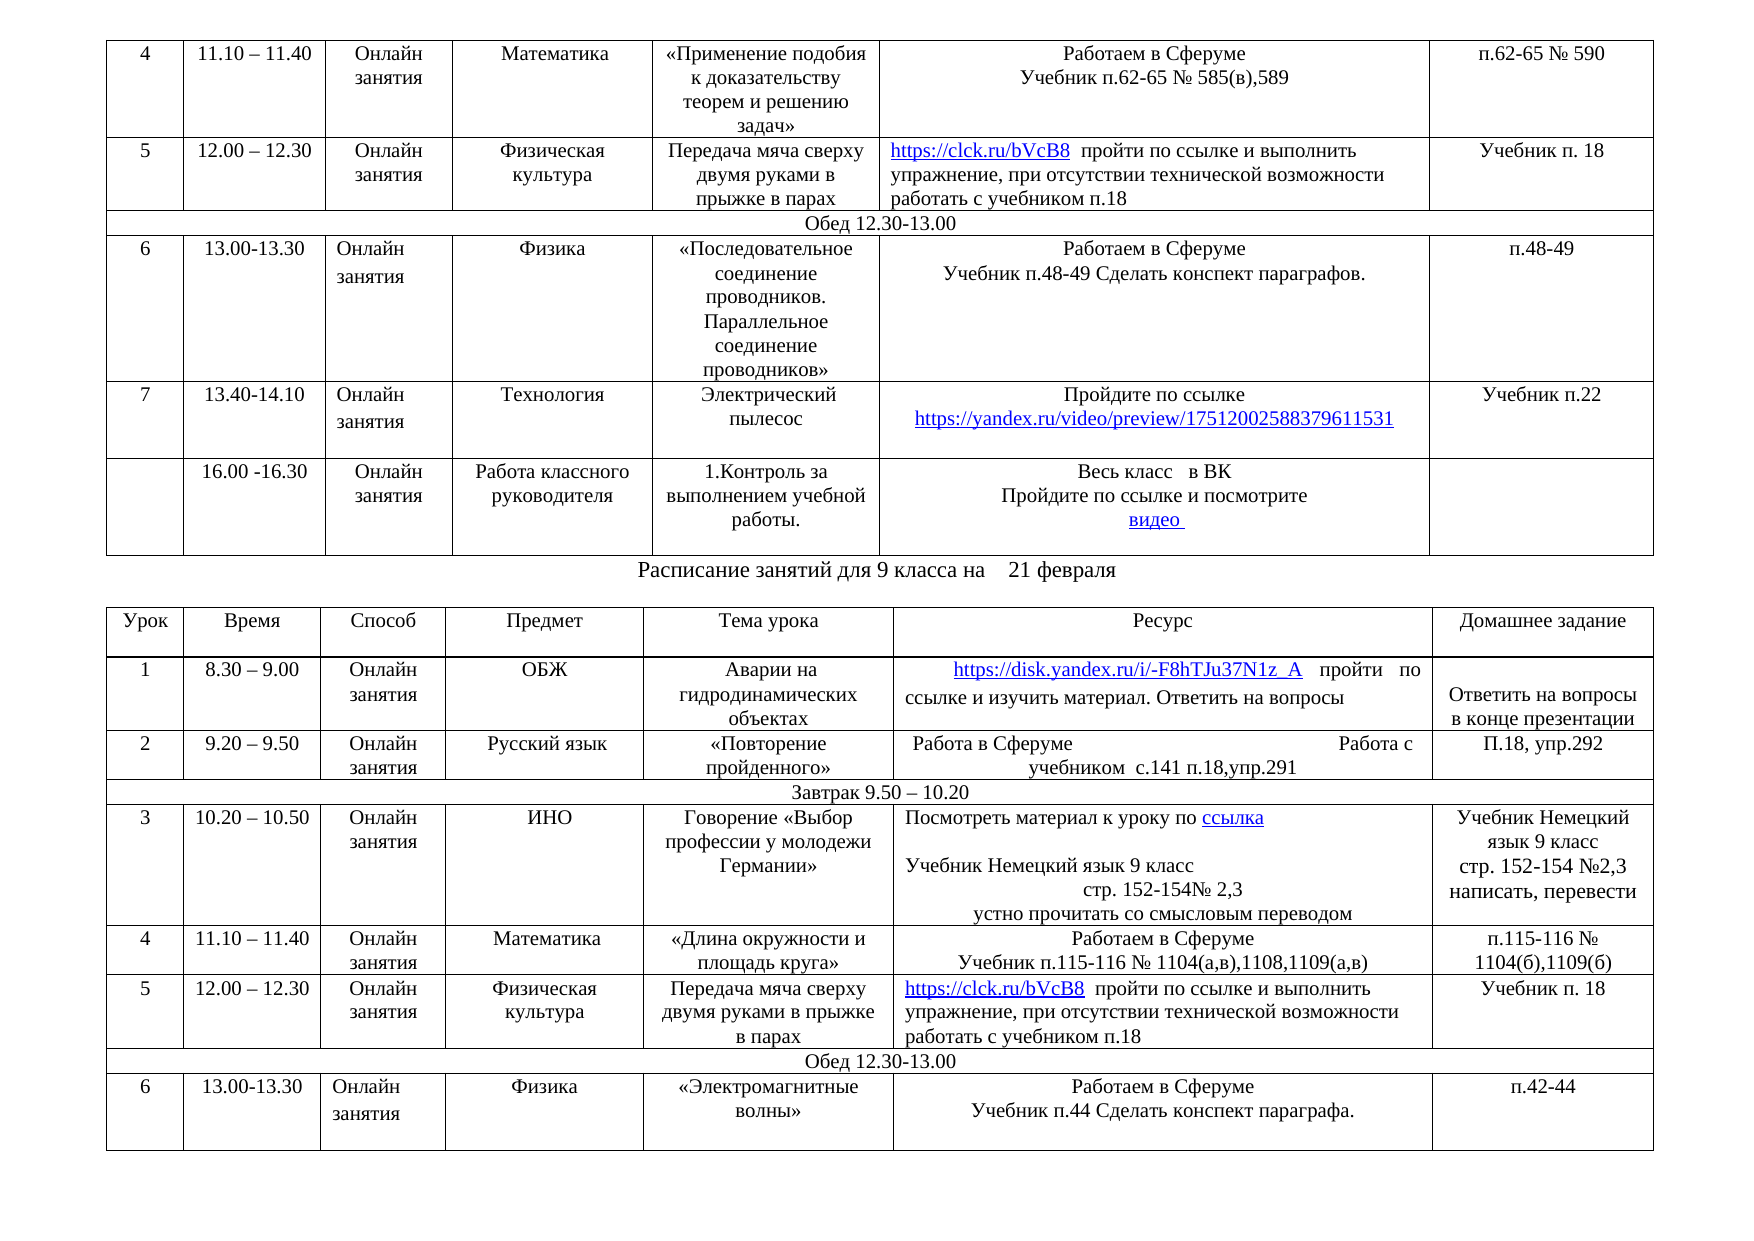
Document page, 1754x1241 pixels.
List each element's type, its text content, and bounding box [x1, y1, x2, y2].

table_cell https://clck.ru/bVcB8 пройти по ссылке и выполнить упражнение, при отсутствии технической возможности работать с учебником п.18 [894, 975, 1432, 1048]
table_header Ресурс [894, 608, 1432, 656]
table_cell Аварии на гидродинамических объектах [644, 658, 893, 729]
table_cell ИНО [446, 805, 643, 925]
table_cell «Электромагнитные волны» [644, 1074, 893, 1150]
table_cell 12.00 – 12.30 [184, 975, 320, 1048]
table_cell 7 [107, 382, 183, 458]
table_cell 2 [107, 731, 183, 779]
table_cell Физическая культура [453, 138, 652, 210]
table_cell Ответить на вопросы в конце презентации [1433, 658, 1653, 729]
table_cell «Длина окружности и площадь круга» [644, 926, 893, 974]
table_cell Онлайн занятия [326, 382, 452, 458]
table_cell 5 [107, 975, 183, 1048]
table_cell Физическая культура [446, 975, 643, 1048]
table_cell https://clck.ru/bVcB8 пройти по ссылке и выполнить упражнение, при отсутствии технической возможности работать с учебником п.18 [880, 138, 1429, 210]
table_header Домашнее задание [1433, 608, 1653, 656]
table_cell Онлайн занятия [321, 658, 445, 729]
table_cell Онлайн занятия [321, 1074, 445, 1150]
table_header Тема урока [644, 608, 893, 656]
table_cell Работаем в Сферуме Учебник п.48-49 Сделать конспект параграфов. [880, 236, 1429, 381]
table_cell 6 [107, 236, 183, 381]
table_cell 13.00-13.30 [184, 236, 325, 381]
table_cell Работаем в Сферуме Учебник п.62-65 № 585(в),589 [880, 41, 1429, 137]
table_cell 10.20 – 10.50 [184, 805, 320, 925]
table_cell Пройдите по ссылке https://yandex.ru/video/preview/17512002588379611531 [880, 382, 1429, 458]
table_cell [1430, 459, 1653, 555]
table_cell 13.40-14.10 [184, 382, 325, 458]
table_cell П.18, упр.292 [1433, 731, 1653, 779]
table_header Урок [107, 608, 183, 656]
table_cell https://disk.yandex.ru/i/-F8hTJu37N1z_A пройти по ссылке и изучить материал. Ответить на вопросы [894, 658, 1432, 729]
table_header Время [184, 608, 320, 656]
table_cell 9.20 – 9.50 [184, 731, 320, 779]
table_cell 4 [107, 41, 183, 137]
table_cell 16.00 -16.30 [184, 459, 325, 555]
table_cell Посмотреть материал к уроку по ссылка Учебник Немецкий язык 9 класс стр. 152-154№ 2,3 устно прочитать со смысловым переводом [894, 805, 1432, 925]
table_cell 4 [107, 926, 183, 974]
table_cell Работаем в Сферуме Учебник п.44 Сделать конспект параграфа. [894, 1074, 1432, 1150]
table_cell 6 [107, 1074, 183, 1150]
table_cell Онлайн занятия [326, 41, 452, 137]
table_cell Онлайн занятия [321, 975, 445, 1048]
table_cell Онлайн занятия [326, 459, 452, 555]
table_cell 1 [107, 658, 183, 729]
table_cell Говорение «Выбор профессии у молодежи Германии» [644, 805, 893, 925]
table_cell п.42-44 [1433, 1074, 1653, 1150]
table_cell Работаем в Сферуме Учебник п.115-116 № 1104(а,в),1108,1109(а,в) [894, 926, 1432, 974]
table_cell Учебник п.22 [1430, 382, 1653, 458]
table_cell Математика [453, 41, 652, 137]
table_header Способ [321, 608, 445, 656]
table_cell 8.30 – 9.00 [184, 658, 320, 729]
table_cell 13.00-13.30 [184, 1074, 320, 1150]
table_cell 1.Контроль за выполнением учебной работы. [653, 459, 879, 555]
table_cell Работа классного руководителя [453, 459, 652, 555]
table_cell [107, 459, 183, 555]
table_cell Завтрак 9.50 – 10.20 [107, 780, 1653, 804]
table_cell Работа в Сферуме Работа с учебником с.141 п.18,упр.291 [894, 731, 1432, 779]
table_cell Физика [453, 236, 652, 381]
table_cell п.115-116 № 1104(б),1109(б) [1433, 926, 1653, 974]
table_cell Обед 12.30-13.00 [107, 211, 1653, 235]
table_cell Онлайн занятия [326, 138, 452, 210]
table_cell Технология [453, 382, 652, 458]
table_cell Математика [446, 926, 643, 974]
table_cell Онлайн занятия [321, 926, 445, 974]
table_cell Весь класс в ВК Пройдите по ссылке и посмотрите видео [880, 459, 1429, 555]
table_cell Онлайн занятия [321, 805, 445, 925]
table_cell Онлайн занятия [321, 731, 445, 779]
table_cell «Повторение пройденного» [644, 731, 893, 779]
table_cell 5 [107, 138, 183, 210]
table_cell «Последовательное соединение проводников. Параллельное соединение проводников» [653, 236, 879, 381]
table_cell Обед 12.30-13.00 [107, 1049, 1653, 1073]
text Расписание занятий для 9 класса на 21 февраля [118, 556, 1636, 582]
table_cell Русский язык [446, 731, 643, 779]
table_cell Учебник п. 18 [1433, 975, 1653, 1048]
table_cell Физика [446, 1074, 643, 1150]
table_cell п.62-65 № 590 [1430, 41, 1653, 137]
table_header Предмет [446, 608, 643, 656]
table_cell 11.10 – 11.40 [184, 926, 320, 974]
table_cell Учебник п. 18 [1430, 138, 1653, 210]
table_cell ОБЖ [446, 658, 643, 729]
table_cell 12.00 – 12.30 [184, 138, 325, 210]
table_cell Онлайн занятия [326, 236, 452, 381]
table_cell «Применение подобия к доказательству теорем и решению задач» [653, 41, 879, 137]
table_cell 11.10 – 11.40 [184, 41, 325, 137]
table_cell 3 [107, 805, 183, 925]
table_cell Передача мяча сверху двумя руками в прыжке в парах [644, 975, 893, 1048]
table_cell п.48-49 [1430, 236, 1653, 381]
table_cell Электрический пылесос [653, 382, 879, 458]
table_cell Учебник Немецкий язык 9 класс стр. 152-154 №2,3 написать, перевести [1433, 805, 1653, 925]
table_cell Передача мяча сверху двумя руками в прыжке в парах [653, 138, 879, 210]
